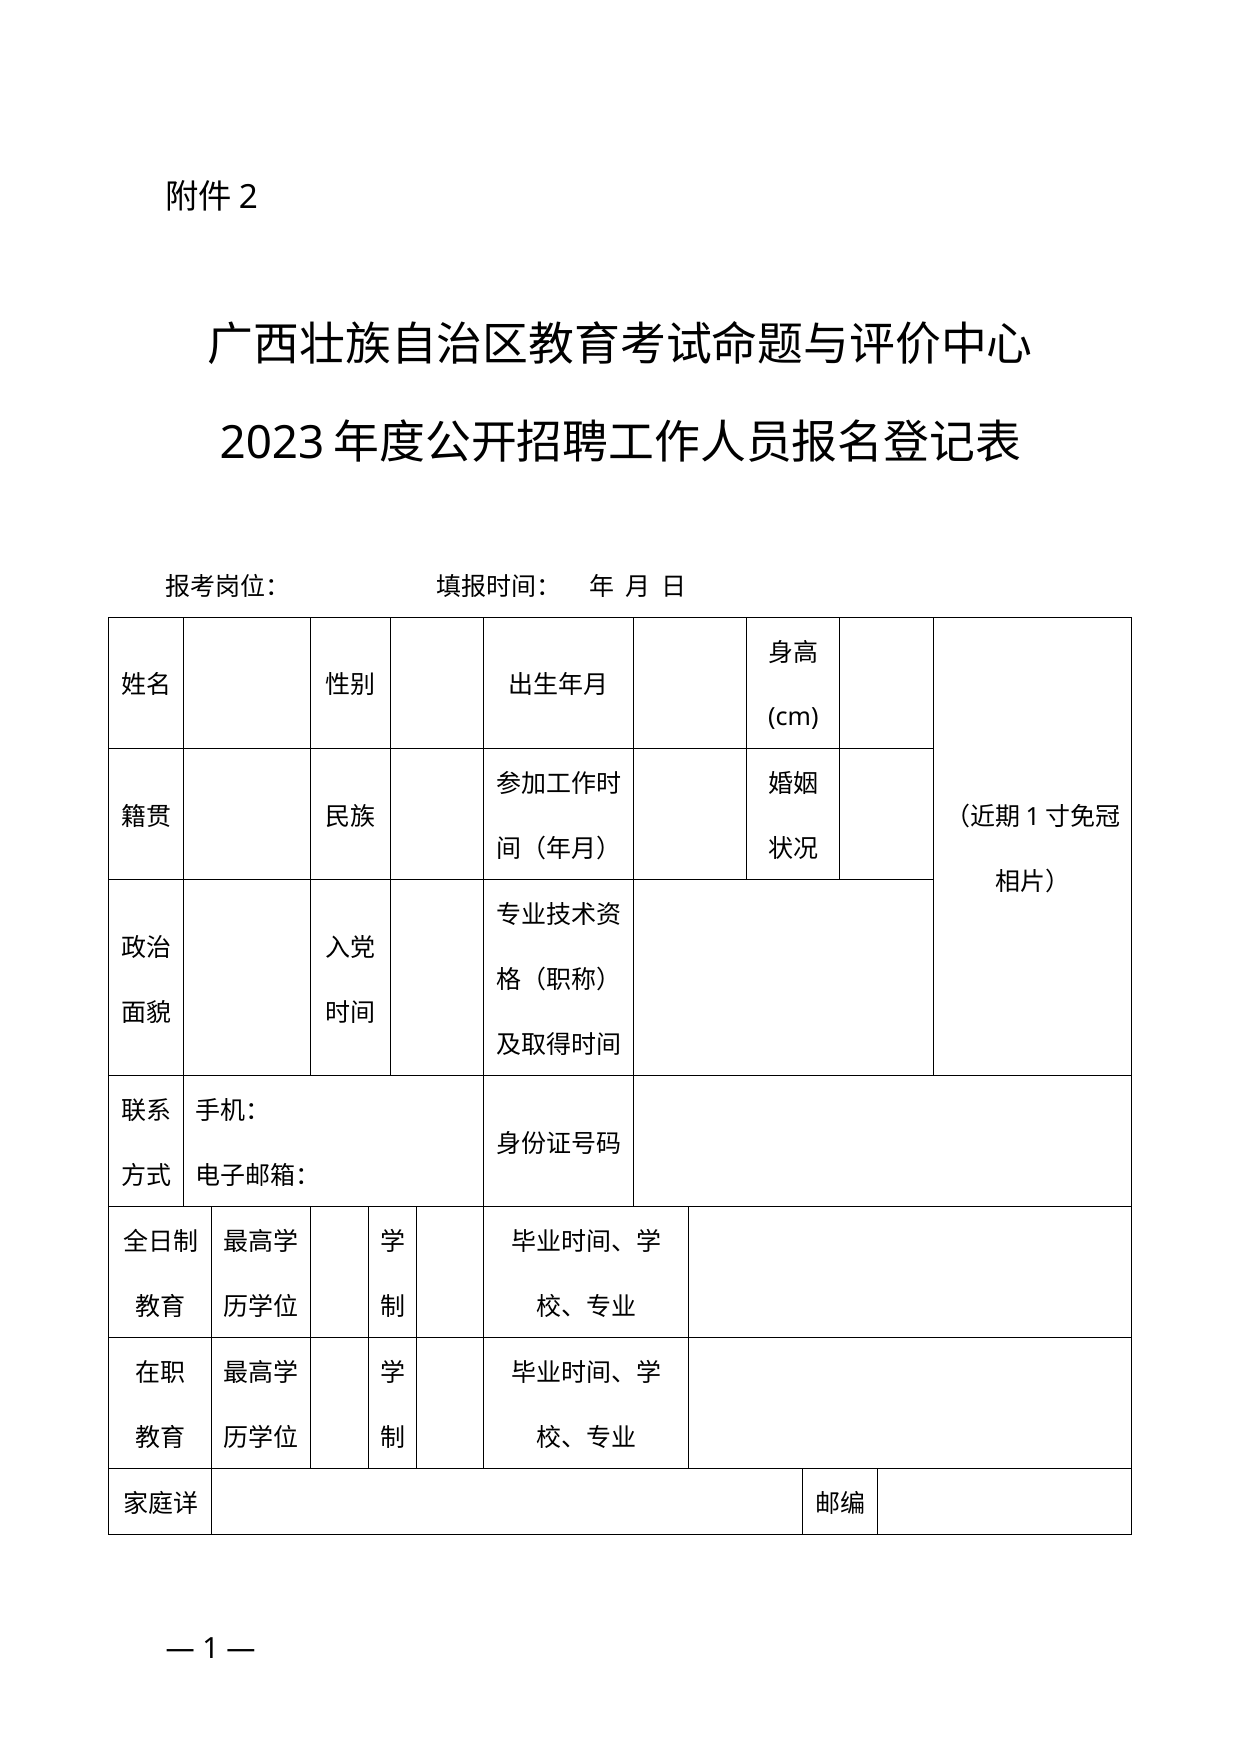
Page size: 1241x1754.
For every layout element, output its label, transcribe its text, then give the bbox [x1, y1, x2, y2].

table_cell [184, 749, 310, 879]
table_header [840, 618, 933, 748]
table_cell 邮编 [803, 1469, 877, 1534]
table_cell 身份证号码 [484, 1076, 633, 1206]
table_cell 参加工作时间（年月） [484, 749, 633, 879]
table_cell 婚姻状况 [747, 749, 839, 879]
table_cell [689, 1207, 1131, 1337]
table_cell 籍贯 [109, 749, 183, 879]
table_cell 全日制教育 [109, 1207, 211, 1337]
table_cell 在职 教育 [109, 1338, 211, 1468]
table_header （近期1寸免冠 相片） [934, 618, 1131, 1075]
table_cell [391, 880, 483, 1075]
table_cell 政治面貌 [109, 880, 183, 1075]
table_header 出生年月 [484, 618, 633, 748]
table_cell 毕业时间、学校、专业 [484, 1207, 688, 1337]
table_cell [689, 1338, 1131, 1468]
table_cell 学制 [369, 1338, 416, 1468]
text 广西壮族自治区教育考试命题与评价中心2023年度公开招聘工作人员报名登记表 [165, 292, 1075, 487]
table_cell 学制 [369, 1207, 416, 1337]
table_cell 手机： 电子邮箱： [184, 1076, 483, 1206]
table_cell [184, 880, 310, 1075]
text 附件2 [165, 162, 1075, 227]
table_cell 民族 [311, 749, 390, 879]
table_cell 专业技术资格（职称）及取得时间 [484, 880, 633, 1075]
table_header 身高(cm) [747, 618, 839, 748]
table_cell [391, 749, 483, 879]
table_cell [840, 749, 933, 879]
table_cell [878, 1469, 1131, 1534]
table_cell 毕业时间、学校、专业 [484, 1338, 688, 1468]
table_header 姓名 [109, 618, 183, 748]
table_cell [634, 749, 746, 879]
table_header [391, 618, 483, 748]
text 报考岗位： 填报时间： 年 月 日 [165, 552, 1075, 617]
table_header 性别 [311, 618, 390, 748]
table_cell [417, 1338, 483, 1468]
table_cell [311, 1338, 368, 1468]
table_cell [417, 1207, 483, 1337]
table_cell [311, 1207, 368, 1337]
table_header [634, 618, 746, 748]
table_cell [634, 880, 933, 1075]
table_cell [212, 1469, 802, 1534]
table_header [184, 618, 310, 748]
table_cell 入党时间 [311, 880, 390, 1075]
table_cell 最高学历学位 [212, 1207, 310, 1337]
table_cell 家庭详细地址 [109, 1469, 211, 1534]
table_cell [634, 1076, 1131, 1206]
table_cell 最高学历学位 [212, 1338, 310, 1468]
table_cell 联系方式 [109, 1076, 183, 1206]
